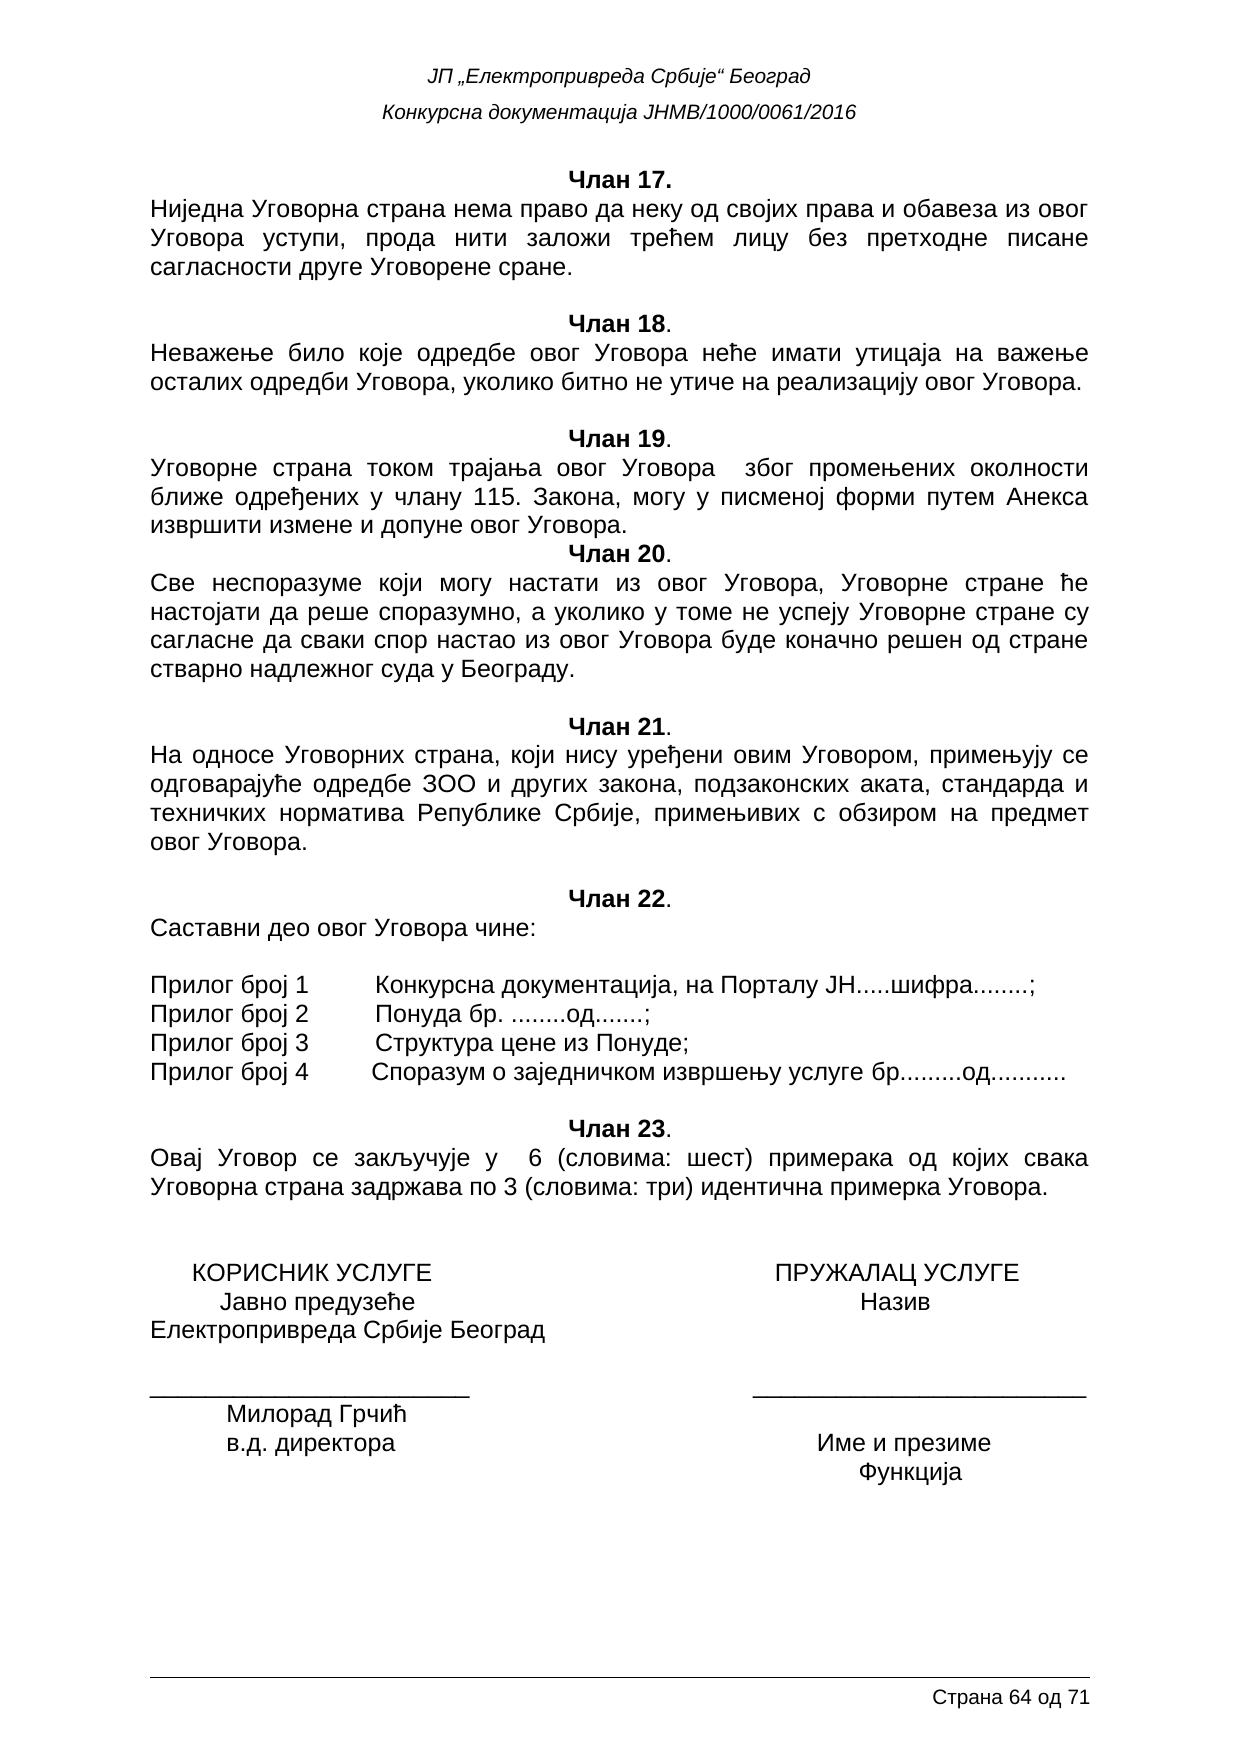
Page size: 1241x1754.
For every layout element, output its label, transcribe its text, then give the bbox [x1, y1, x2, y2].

text На односе Уговорних страна, који нису уређени овим Уговором, примењују се одговарајуће одредбе ЗОО и других закона, подзаконских аката, стандарда и техничких норматива Републике Србије, примењивих с обзиром на предмет овог Уговора. [150, 740, 1090, 855]
text Све неспоразуме који могу настати из овог Уговора, Уговорне стране ће настојати да реше споразумно, а уколико у томе не успеју Уговорне стране су сагласне да сваки спор настао из овог Уговора буде коначно решен од стране стварно надлежног суда у Београду. [150, 568, 1090, 683]
text Саставни део овог Уговора чине: [150, 913, 1090, 942]
text Уговорне страна током трајања овог Уговора због промењених околности ближе одређених у члану 115. Закона, могу у писменој форми путем Анекса извршити измене и допуне овог Уговора. [150, 453, 1090, 539]
text Неважење било које одредбе овог Уговора неће имати утицаја на важење осталих одредби Уговора, уколико битно не утиче на реализацију овог Уговора. [150, 338, 1090, 395]
text Прилог број 3 Структура цене из Понуде; [150, 1028, 1090, 1057]
text Члан 17. [150, 165, 1090, 194]
text Члан 20. [150, 539, 1090, 568]
text Овај Уговор се закључује у 6 (словима: шест) примерака од којих свака Уговорна страна задржава по 3 (словима: три) идентична примерка Уговора. [150, 1143, 1090, 1200]
text Прилог број 4 Споразум о заједничком извршењу услуге бр.........од........... [150, 1057, 1090, 1085]
text Члан 21. [150, 712, 1090, 740]
text Члан 19. [150, 424, 1090, 453]
text Прилог број 1 Конкурсна документација, на Порталу ЈН.....шифра........; [150, 970, 1090, 999]
text в.д. директора Име и презиме [150, 1428, 1090, 1457]
text Јавно предузеће Назив [150, 1287, 1090, 1315]
text Милорад Грчић [150, 1399, 1090, 1428]
text Ниједна Уговорна страна нема право да неку од својих права и обавеза из овог Уговора уступи, прода нити заложи трећем лицу без претходне писане сагласности друге Уговорене сране. [150, 194, 1090, 280]
text Електропривреда Србије Београд [150, 1315, 1090, 1344]
text Члан 23. [150, 1114, 1090, 1143]
text КОРИСНИК УСЛУГЕ ПРУЖАЛАЦ УСЛУГЕ [150, 1258, 1090, 1287]
text Прилог број 2 Понуда бр. ........од.......; [150, 999, 1090, 1028]
text Функција [150, 1457, 1090, 1486]
text Члан 18. [150, 309, 1090, 338]
text Члан 22. [150, 884, 1090, 913]
text _______________________ ________________________ [150, 1371, 1090, 1399]
